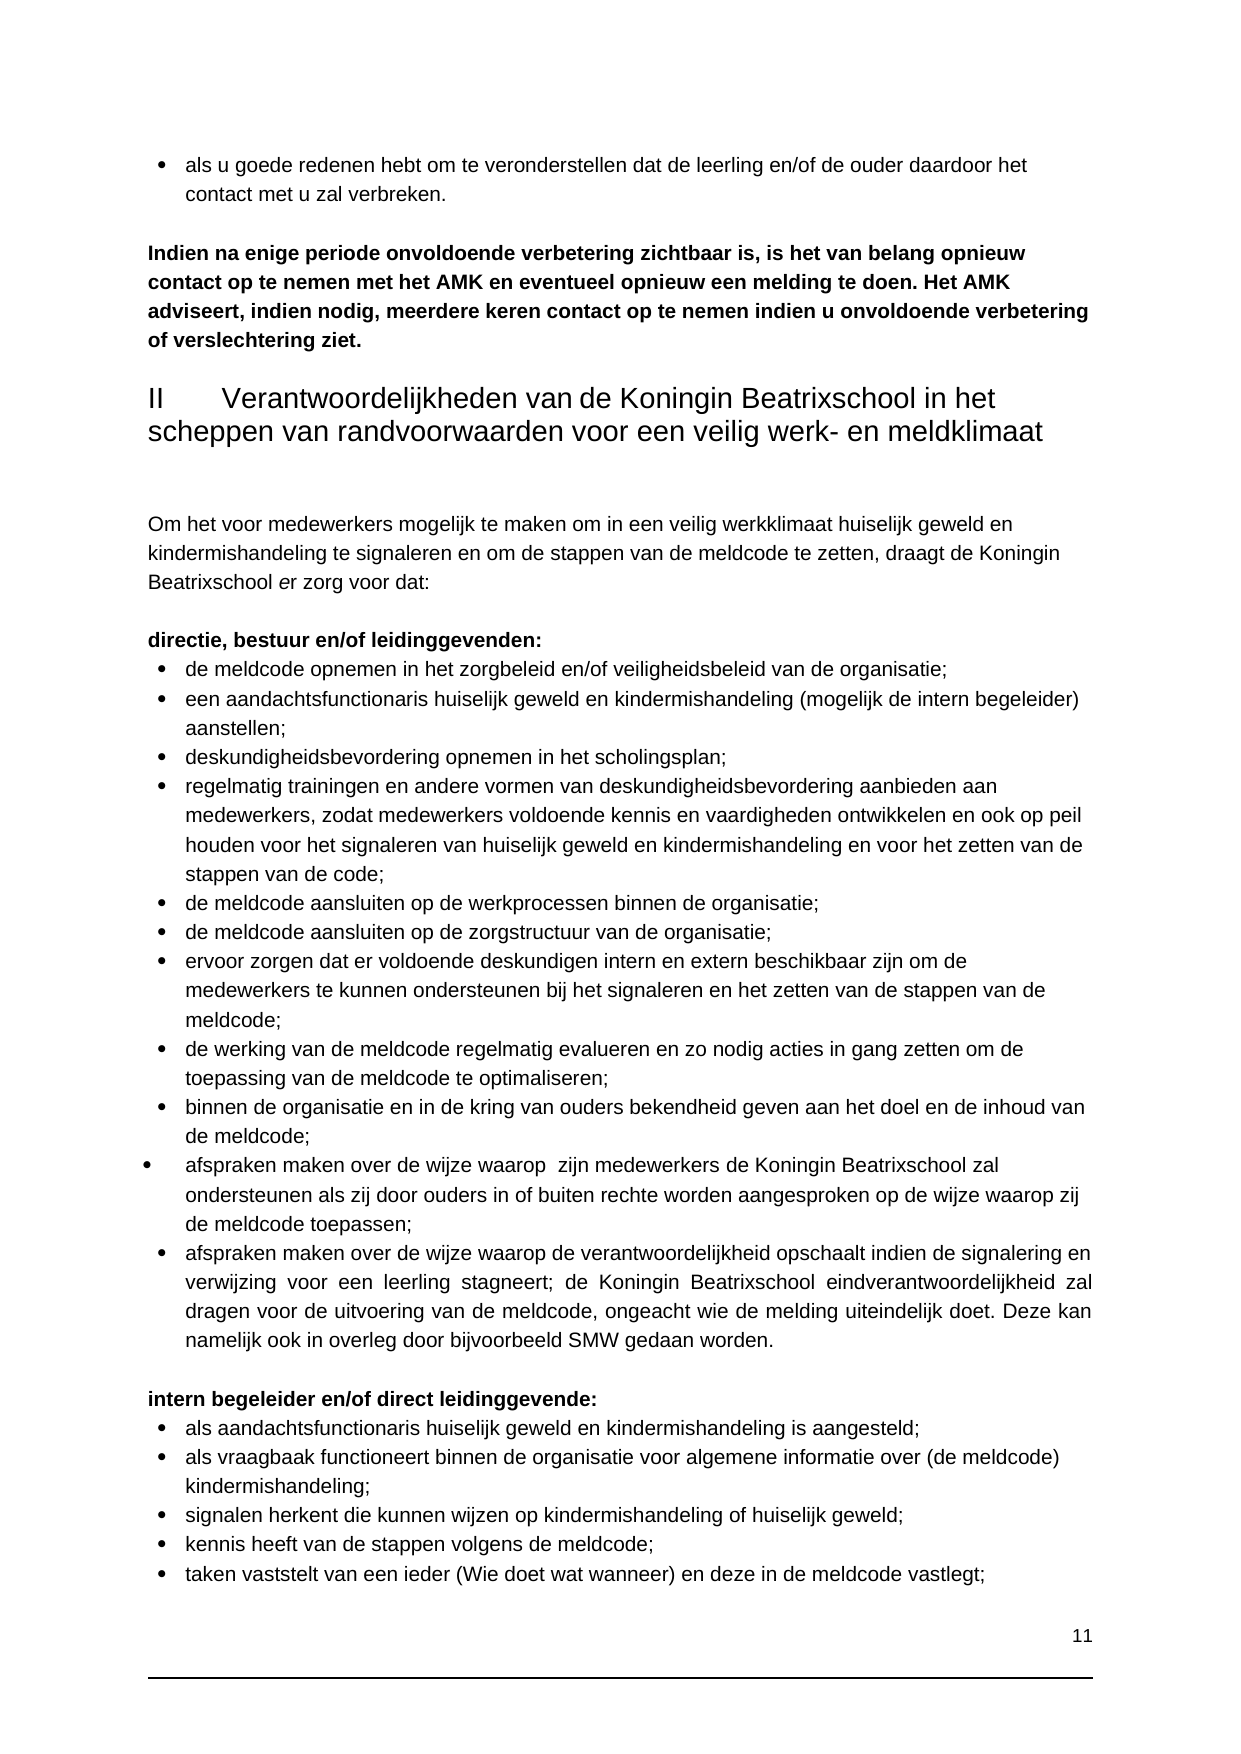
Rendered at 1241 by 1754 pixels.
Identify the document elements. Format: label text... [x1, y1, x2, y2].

list de werking van de meldcode regelmatig evalueren en zo nodig acties in gang zetten om de toepassing van de meldcode te optimaliseren; [162, 1031, 1093, 1090]
text directie, bestuur en/of leidinggevenden: [148, 623, 1093, 652]
list de meldcode aansluiten op de zorgstructuur van de organisatie; [162, 915, 1093, 944]
list regelmatig trainingen en andere vormen van deskundigheidsbevordering aanbieden aan medewerkers, zodat medewerkers voldoende kennis en vaardigheden ontwikkelen en ook op peil houden voor het signaleren van huiselijk geweld en kindermishandeling en voor het zetten van de stappen van de code; [162, 769, 1093, 886]
text Indien na enige periode onvoldoende verbetering zichtbaar is, is het van belang opnieuw contact op te nemen met het AMK en eventueel opnieuw een melding te doen. Het AMK adviseert, indien nodig, meerdere keren contact op te nemen indien u onvoldoende verbetering of verslechtering ziet. [148, 235, 1093, 352]
list signalen herkent die kunnen wijzen op kindermishandeling of huiselijk geweld; [162, 1498, 1093, 1527]
list als vraagbaak functioneert binnen de organisatie voor algemene informatie over (de meldcode) kindermishandeling; [162, 1440, 1093, 1498]
list als aandachtsfunctionaris huiselijk geweld en kindermishandeling is aangesteld; [162, 1411, 1093, 1440]
list afspraken maken over de wijze waarop de verantwoordelijkheid opschaalt indien de signalering en verwijzing voor een leerling stagneert; de Koningin Beatrixschool eindverantwoordelijkheid zal dragen voor de uitvoering van de meldcode, ongeacht wie de melding uiteindelijk doet. Deze kan namelijk ook in overleg door bijvoorbeeld SMW gedaan worden. [162, 1236, 1093, 1352]
text Om het voor medewerkers mogelijk te maken om in een veilig werkklimaat huiselijk geweld en kindermishandeling te signaleren en om de stappen van de meldcode te zetten, draagt de Koningin Beatrixschool er zorg voor dat: [148, 506, 1093, 594]
list een aandachtsfunctionaris huiselijk geweld en kindermishandeling (mogelijk de intern begeleider) aanstellen; [162, 681, 1093, 740]
list de meldcode opnemen in het zorgbeleid en/of veiligheidsbeleid van de organisatie; [162, 652, 1093, 681]
list afspraken maken over de wijze waarop zijn medewerkers de Koningin Beatrixschool zal ondersteunen als zij door ouders in of buiten rechte worden aangesproken op de wijze waarop zij de meldcode toepassen; [148, 1148, 1093, 1236]
list taken vaststelt van een ieder (Wie doet wat wanneer) en deze in de meldcode vastlegt; [162, 1556, 1093, 1586]
text II Verantwoordelijkheden van de Koningin Beatrixschool in het scheppen van randvoorwaarden voor een veilig werk- en meldklimaat [148, 381, 1093, 448]
list ervoor zorgen dat er voldoende deskundigen intern en extern beschikbaar zijn om de medewerkers te kunnen ondersteunen bij het signaleren en het zetten van de stappen van de meldcode; [162, 944, 1093, 1031]
list deskundigheidsbevordering opnemen in het scholingsplan; [162, 740, 1093, 769]
list kennis heeft van de stappen volgens de meldcode; [162, 1527, 1093, 1556]
list de meldcode aansluiten op de werkprocessen binnen de organisatie; [162, 886, 1093, 915]
list binnen de organisatie en in de kring van ouders bekendheid geven aan het doel en de inhoud van de meldcode; [162, 1090, 1093, 1148]
list als u goede redenen hebt om te veronderstellen dat de leerling en/of de ouder daardoor het contact met u zal verbreken. [162, 148, 1093, 206]
text intern begeleider en/of direct leidinggevende: [148, 1381, 1093, 1411]
